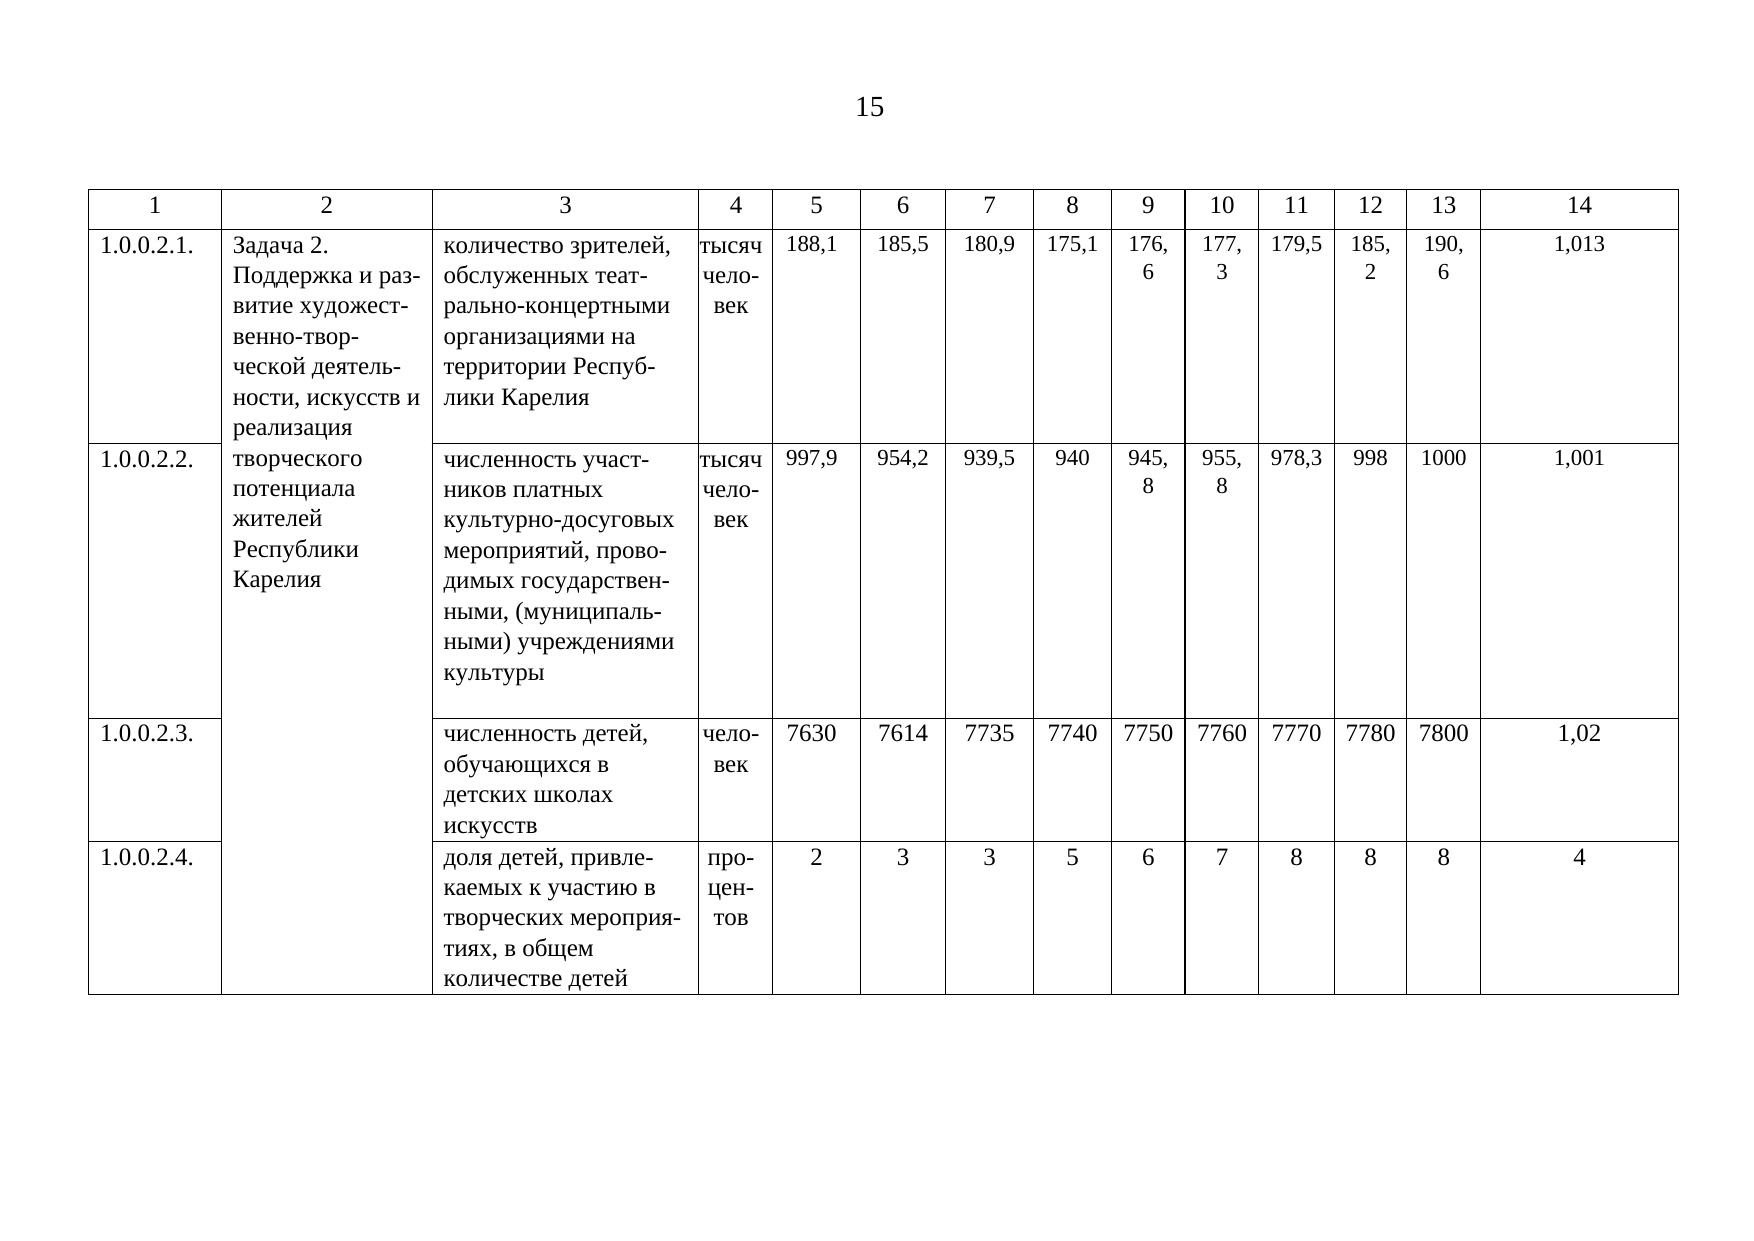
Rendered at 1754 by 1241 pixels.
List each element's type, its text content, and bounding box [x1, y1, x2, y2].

table_cell 1000 [1407, 444, 1480, 717]
table_cell Задача 2. Поддержка и раз-витие художест-венно-твор-ческой деятель-ности, искусств и реализация творческого потенциала жителей Республики Карелия [222, 230, 432, 994]
table_cell тысяч чело-век [699, 444, 772, 717]
table_cell 7735 [946, 719, 1033, 841]
table_cell 1.0.0.2.1. [89, 230, 221, 443]
table_cell 997,9 [773, 444, 860, 717]
table_cell про-цен-тов [699, 842, 772, 994]
table_cell чело-век [699, 719, 772, 841]
table_header 4 [699, 190, 772, 229]
table_cell 7630 [773, 719, 860, 841]
table_header 3 [433, 190, 698, 229]
table_cell 1.0.0.2.2. [89, 444, 221, 717]
table_cell 185,2 [1335, 230, 1406, 443]
table_cell 3 [861, 842, 945, 994]
table_cell 7740 [1034, 719, 1111, 841]
table_cell 190,6 [1407, 230, 1480, 443]
table_cell 180,9 [946, 230, 1033, 443]
table_cell 7780 [1335, 719, 1406, 841]
table_cell 8 [1407, 842, 1480, 994]
table_cell 945,8 [1112, 444, 1184, 717]
table_cell 175,1 [1034, 230, 1111, 443]
table_cell численность детей, обучающихся в детских школах искусств [433, 719, 698, 841]
table_cell 176,6 [1112, 230, 1184, 443]
table_header 11 [1259, 190, 1334, 229]
table_cell 4 [1481, 842, 1678, 994]
table_header 5 [773, 190, 860, 229]
table_header 6 [861, 190, 945, 229]
table_header 1 [89, 190, 221, 229]
table_cell 185,5 [861, 230, 945, 443]
table_cell 179,5 [1259, 230, 1334, 443]
table_header 7 [946, 190, 1033, 229]
table_cell 939,5 [946, 444, 1033, 717]
table_cell 8 [1335, 842, 1406, 994]
table_cell 1.0.0.2.3. [89, 719, 221, 841]
table_cell 6 [1112, 842, 1184, 994]
table_cell 955,8 [1186, 444, 1258, 717]
table_cell 188,1 [773, 230, 860, 443]
table_cell тысяч чело-век [699, 230, 772, 443]
table_cell 8 [1259, 842, 1334, 994]
table_cell 998 [1335, 444, 1406, 717]
table_cell 978,3 [1259, 444, 1334, 717]
table_cell 1.0.0.2.4. [89, 842, 221, 994]
table_header 8 [1034, 190, 1111, 229]
table_cell 940 [1034, 444, 1111, 717]
table_cell 1,001 [1481, 444, 1678, 717]
table_cell доля детей, привле-каемых к участию в творческих мероприя-тиях, в общем количестве детей [433, 842, 698, 994]
table_cell 3 [946, 842, 1033, 994]
table_cell 7800 [1407, 719, 1480, 841]
table_header 10 [1186, 190, 1258, 229]
table_cell 7614 [861, 719, 945, 841]
table_header 13 [1407, 190, 1480, 229]
table_header 14 [1481, 190, 1678, 229]
table_cell 7770 [1259, 719, 1334, 841]
table_cell численность участ-ников платных культурно-досуговых мероприятий, прово-димых государствен-ными, (муниципаль-ными) учреждениями культуры [433, 444, 698, 717]
table_cell 1,013 [1481, 230, 1678, 443]
table_cell 177,3 [1186, 230, 1258, 443]
table_cell 7 [1186, 842, 1258, 994]
table_header 9 [1112, 190, 1184, 229]
table_cell 7760 [1186, 719, 1258, 841]
table_header 12 [1335, 190, 1406, 229]
table_header 2 [222, 190, 432, 229]
table_cell 2 [773, 842, 860, 994]
table_cell 5 [1034, 842, 1111, 994]
table_cell 1,02 [1481, 719, 1678, 841]
table_cell 954,2 [861, 444, 945, 717]
table_cell 7750 [1112, 719, 1184, 841]
table_cell количество зрителей, обслуженных теат-рально-концертными организациями на территории Респуб-лики Карелия [433, 230, 698, 443]
